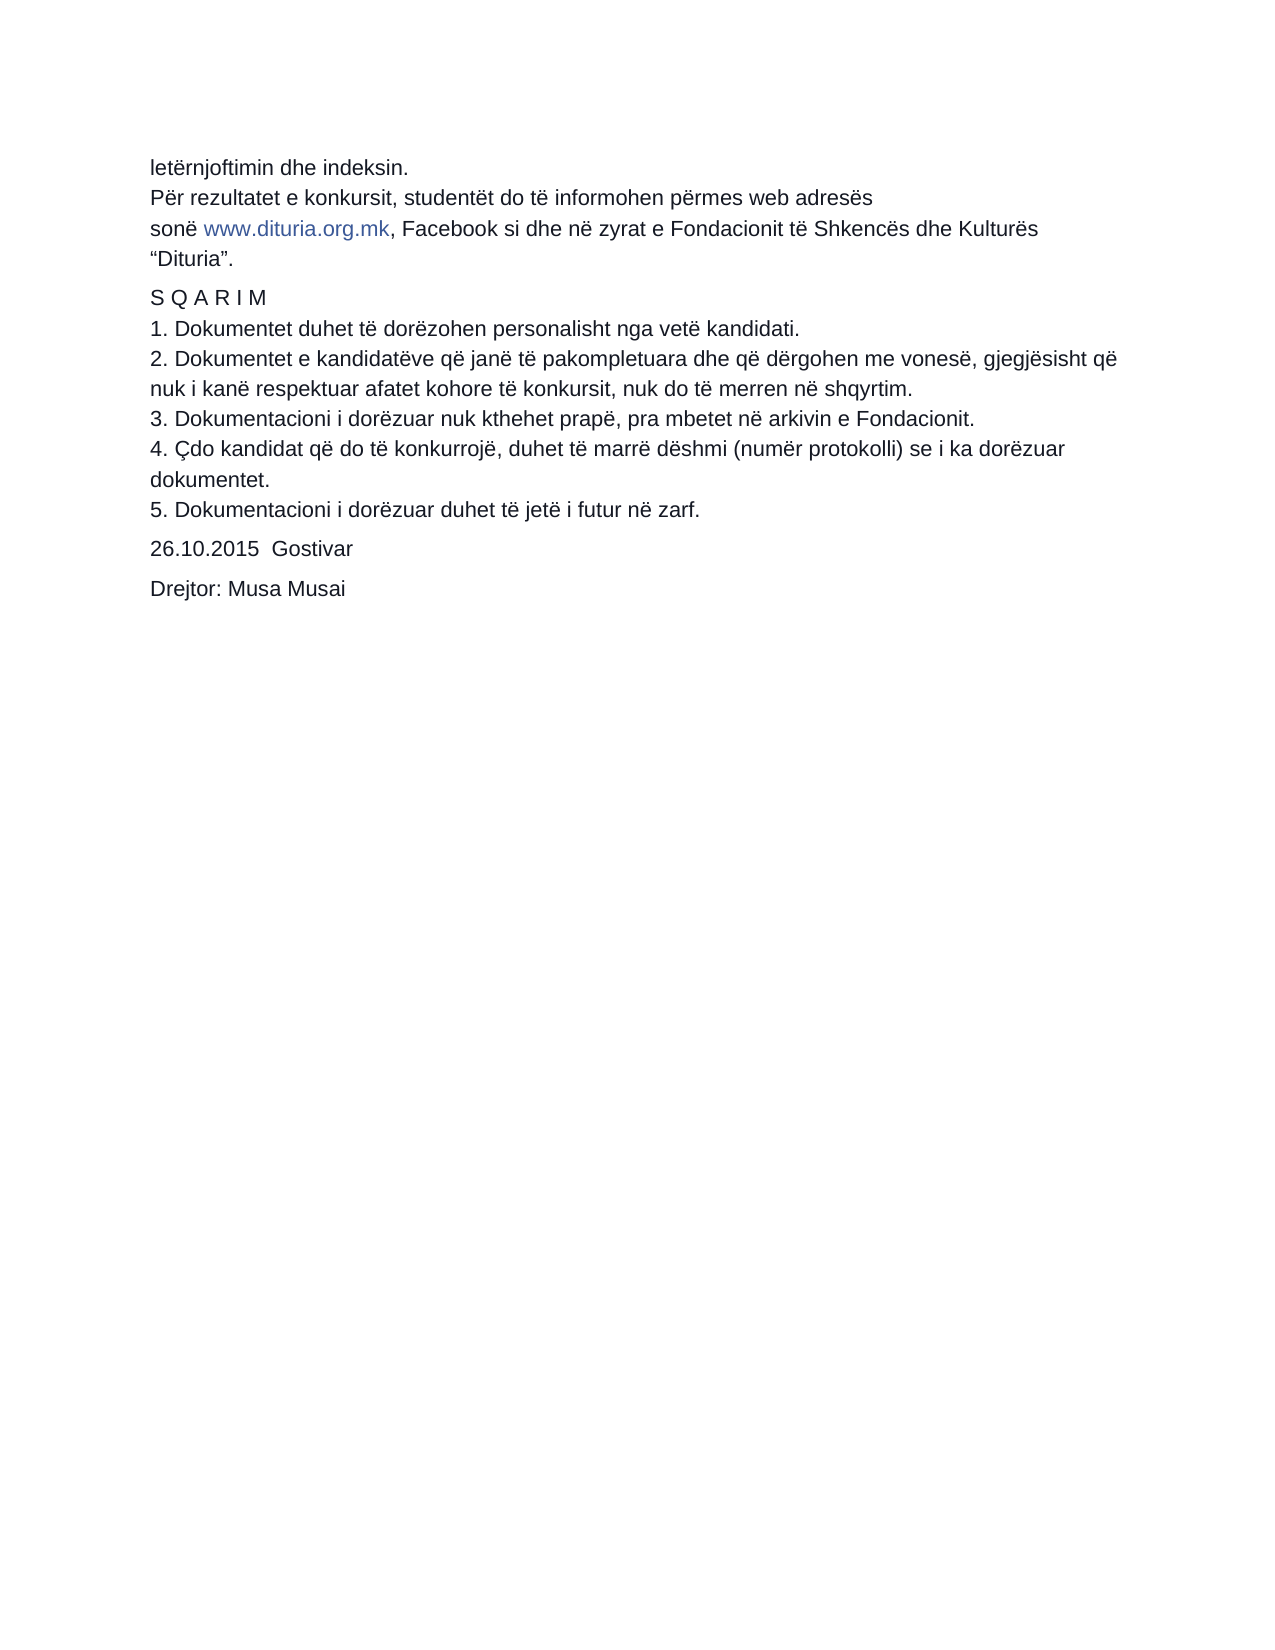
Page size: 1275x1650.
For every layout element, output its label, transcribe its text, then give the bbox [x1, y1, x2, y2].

text 26.10.2015 Gostivar [150, 531, 1125, 561]
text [150, 150, 1125, 271]
text Drejtor: Musa Musai [150, 571, 1125, 631]
text S Q A R I M 1. Dokumentet duhet të dorëzohen personalisht nga vetë kandidati. 2. Dokumentet e kandidatëve që janë të pakompletuara dhe që dërgohen me vonesë, gjegjësisht që nuk i kanë respektuar afatet kohore të konkursit, nuk do të merren në shqyrtim. 3. Dokumentacioni i dorëzuar nuk kthehet prapë, pra mbetet në arkivin e Fondacionit. 4. Çdo kandidat që do të konkurrojë, duhet të marrë dëshmi (numër protokolli) se i ka dorëzuar dokumentet. 5. Dokumentacioni i dorëzuar duhet të jetë i futur në zarf. [150, 280, 1125, 522]
